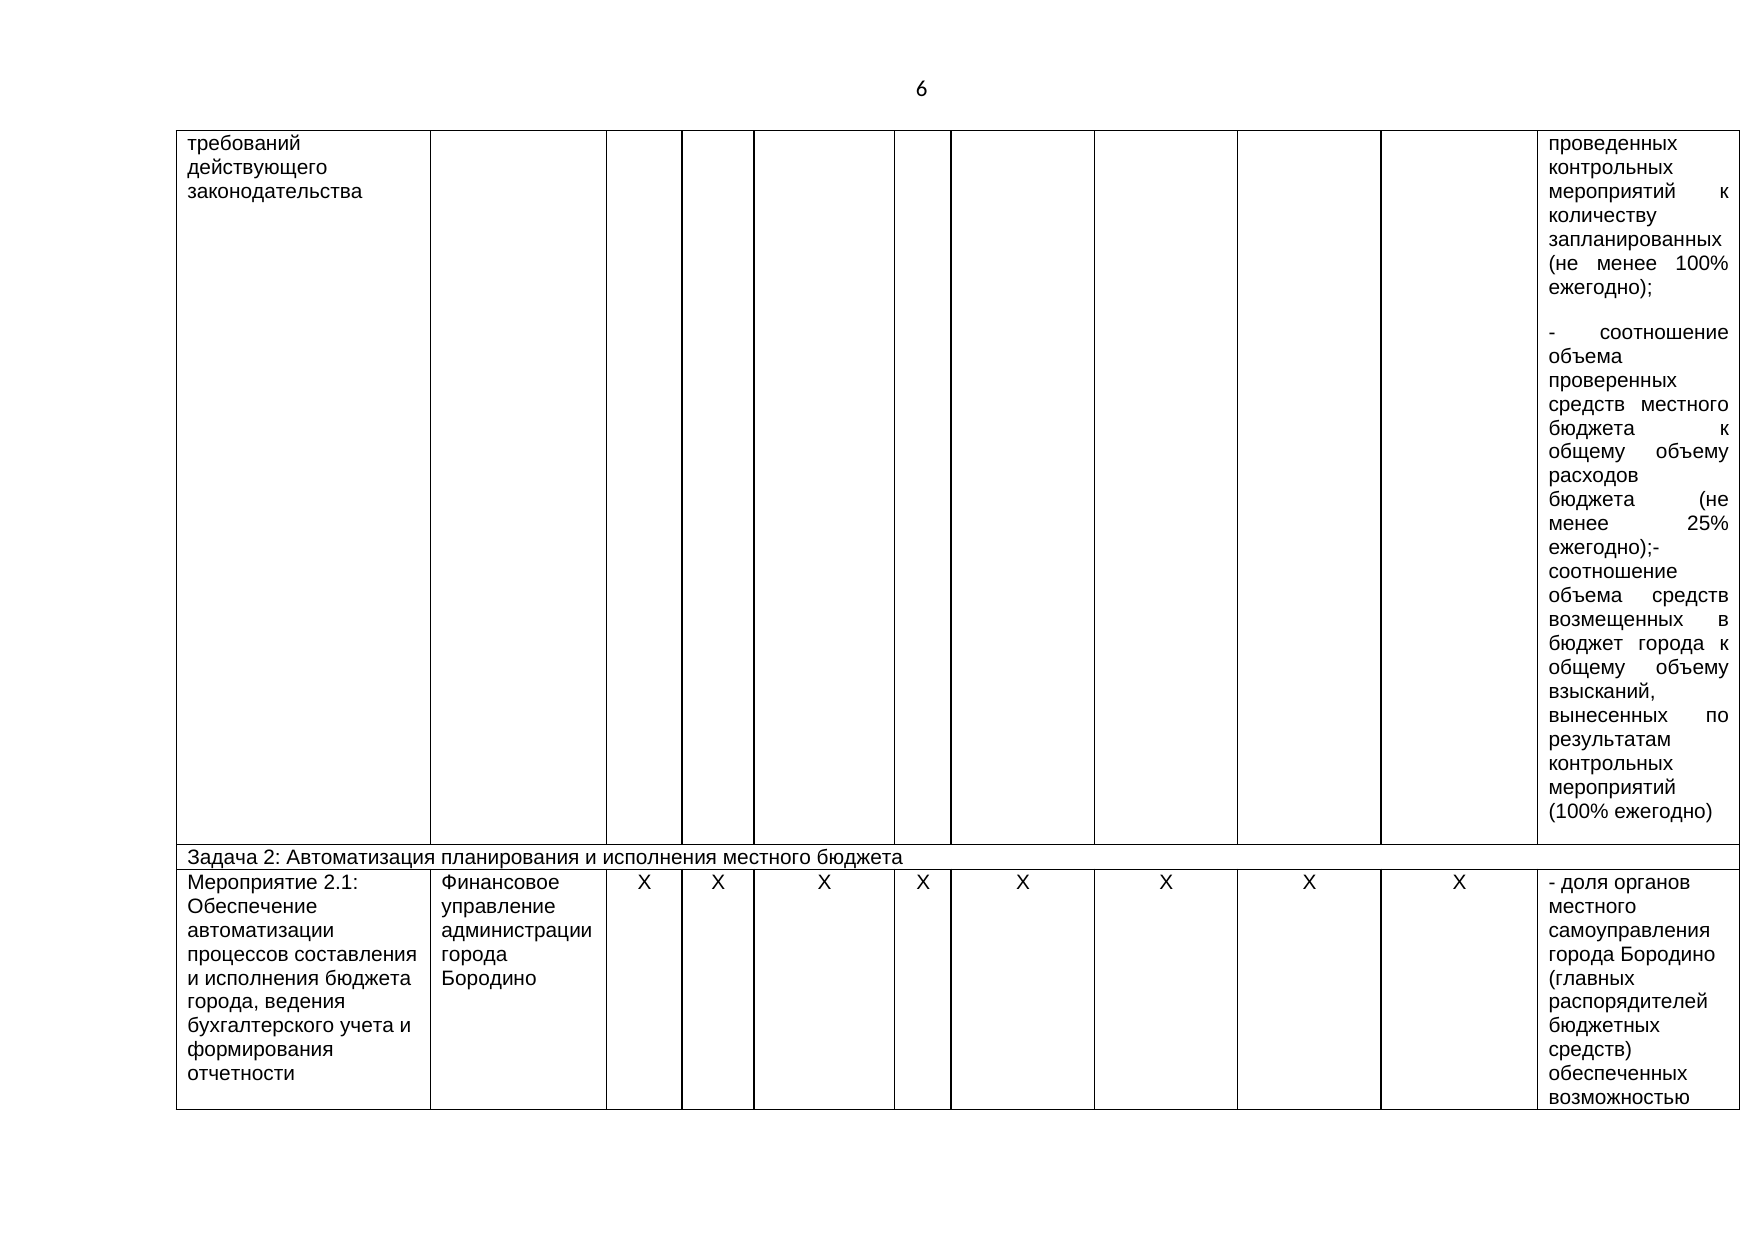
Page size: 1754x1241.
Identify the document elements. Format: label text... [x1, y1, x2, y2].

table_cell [1538, 131, 1739, 843]
table_cell [1095, 131, 1237, 843]
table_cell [177, 870, 430, 1109]
table_cell Х [895, 870, 950, 1109]
table_cell [895, 131, 950, 843]
table_cell [1382, 131, 1537, 843]
table_cell Х [1382, 870, 1537, 1109]
table_cell Х [755, 870, 894, 1109]
table_cell Х [683, 870, 753, 1109]
table_cell Х [607, 870, 681, 1109]
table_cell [431, 870, 606, 1109]
table_cell [1238, 131, 1380, 843]
table_cell Х [952, 870, 1094, 1109]
table_cell Задача 2: Автоматизация планирования и исполнения местного бюджета [177, 845, 1739, 868]
table_cell [431, 131, 606, 843]
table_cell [177, 131, 430, 843]
table_cell [755, 131, 894, 843]
table_cell [683, 131, 753, 843]
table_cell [1538, 870, 1739, 1109]
table_cell [952, 131, 1094, 843]
table_cell Х [1095, 870, 1237, 1109]
table_cell Х [1238, 870, 1380, 1109]
table_cell [607, 131, 681, 843]
